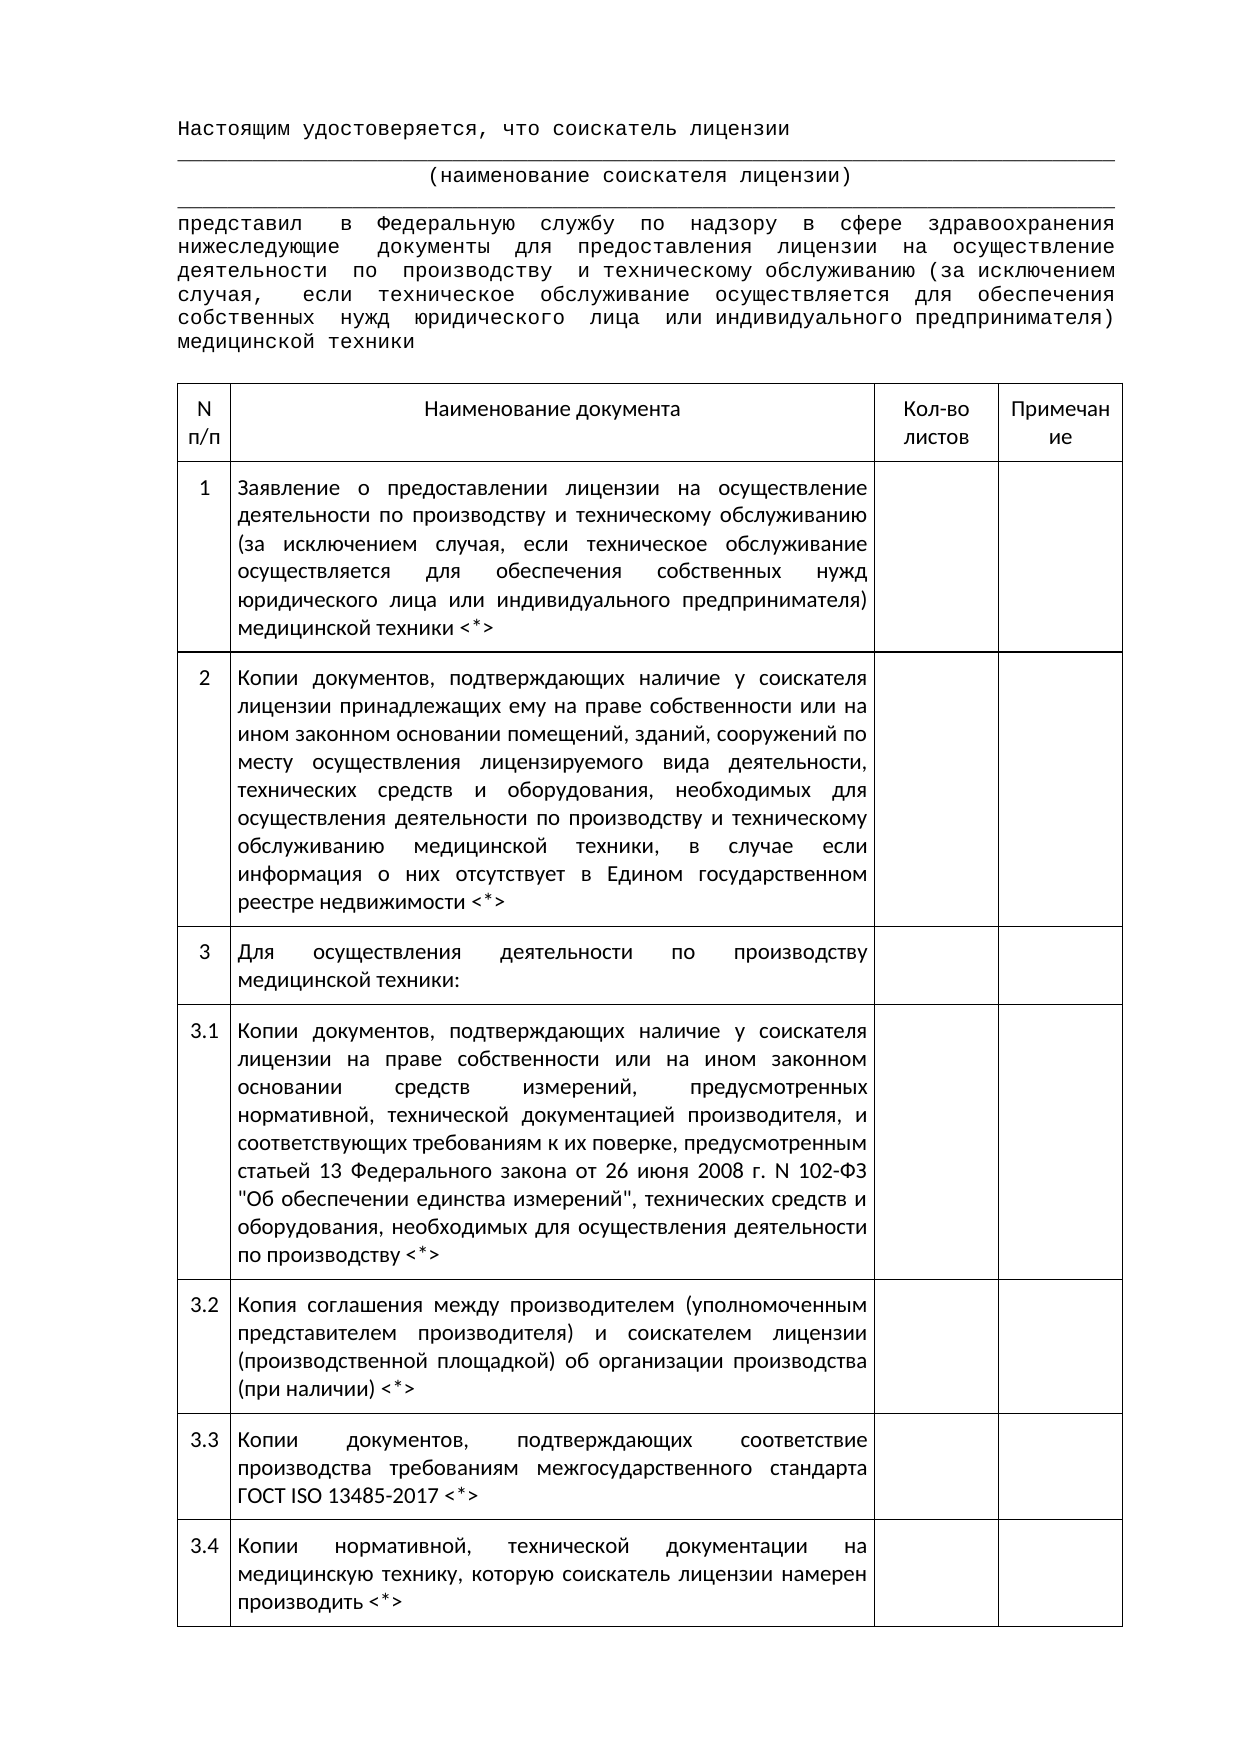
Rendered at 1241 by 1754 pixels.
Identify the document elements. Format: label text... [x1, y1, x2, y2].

table_header N п/п [178, 384, 230, 461]
table_cell [999, 1005, 1122, 1279]
table_cell [875, 1414, 998, 1519]
text случая, если техническое обслуживание осуществляется для обеспечения [177, 284, 1152, 307]
table_cell [875, 927, 998, 1004]
table_cell Копии документов, подтверждающих соответствие производства требованиям межгосударственного стандарта ГОСТ ISO 13485-2017 <*> [231, 1414, 874, 1519]
table_cell 3 [178, 927, 230, 1004]
text (наименование соискателя лицензии) [177, 165, 1152, 189]
table_cell [875, 1520, 998, 1626]
table_cell 3.4 [178, 1520, 230, 1626]
table_header Примечание [999, 384, 1122, 461]
table_cell [875, 1005, 998, 1279]
table_cell Заявление о предоставлении лицензии на осуществление деятельности по производству и техническому обслуживанию (за исключением случая, если техническое обслуживание осуществляется для обеспечения собственных нужд юридического лица или индивидуального предпринимателя) медицинской техники <*> [231, 462, 874, 651]
table_cell 3.1 [178, 1005, 230, 1279]
table_cell Копии документов, подтверждающих наличие у соискателя лицензии принадлежащих ему на праве собственности или на ином законном основании помещений, зданий, сооружений по месту осуществления лицензируемого вида деятельности, технических средств и оборудования, необходимых для осуществления деятельности по производству и техническому обслуживанию медицинской техники, в случае если информация о них отсутствует в Едином государственном реестре недвижимости <*> [231, 653, 874, 926]
text деятельности по производству и техническому обслуживанию (за исключением [177, 260, 1152, 284]
table_cell [875, 462, 998, 651]
text ___________________________________________________________________________ [177, 142, 1152, 165]
text медицинской техники [177, 331, 1152, 354]
table_cell [999, 927, 1122, 1004]
text нижеследующие документы для предоставления лицензии на осуществление [177, 236, 1152, 260]
table_cell Копии документов, подтверждающих наличие у соискателя лицензии на праве собственности или на ином законном основании средств измерений, предусмотренных нормативной, технической документацией производителя, и соответствующих требованиям к их поверке, предусмотренным статьей 13 Федерального закона от 26 июня 2008 г. N 102-ФЗ "Об обеспечении единства измерений", технических средств и оборудования, необходимых для осуществления деятельности по производству <*> [231, 1005, 874, 1279]
table_cell [875, 1280, 998, 1413]
table_cell 2 [178, 653, 230, 926]
table_header Наименование документа [231, 384, 874, 461]
table_cell 3.2 [178, 1280, 230, 1413]
table_cell Копии нормативной, технической документации на медицинскую технику, которую соискатель лицензии намерен производить <*> [231, 1520, 874, 1626]
table_cell [999, 1520, 1122, 1626]
table_cell [999, 653, 1122, 926]
table_cell [999, 462, 1122, 651]
table_cell [875, 653, 998, 926]
table_cell [999, 1280, 1122, 1413]
table_header Кол-во листов [875, 384, 998, 461]
table_cell Копия соглашения между производителем (уполномоченным представителем производителя) и соискателем лицензии (производственной площадкой) об организации производства (при наличии) <*> [231, 1280, 874, 1413]
table_cell 3.3 [178, 1414, 230, 1519]
text представил в Федеральную службу по надзору в сфере здравоохранения [177, 213, 1152, 236]
table_cell Для осуществления деятельности по производству медицинской техники: [231, 927, 874, 1004]
table_cell 1 [178, 462, 230, 651]
table_cell [999, 1414, 1122, 1519]
text Настоящим удостоверяется, что соискатель лицензии [177, 118, 1152, 142]
text ___________________________________________________________________________ [177, 189, 1152, 213]
text собственных нужд юридического лица или индивидуального предпринимателя) [177, 307, 1152, 331]
